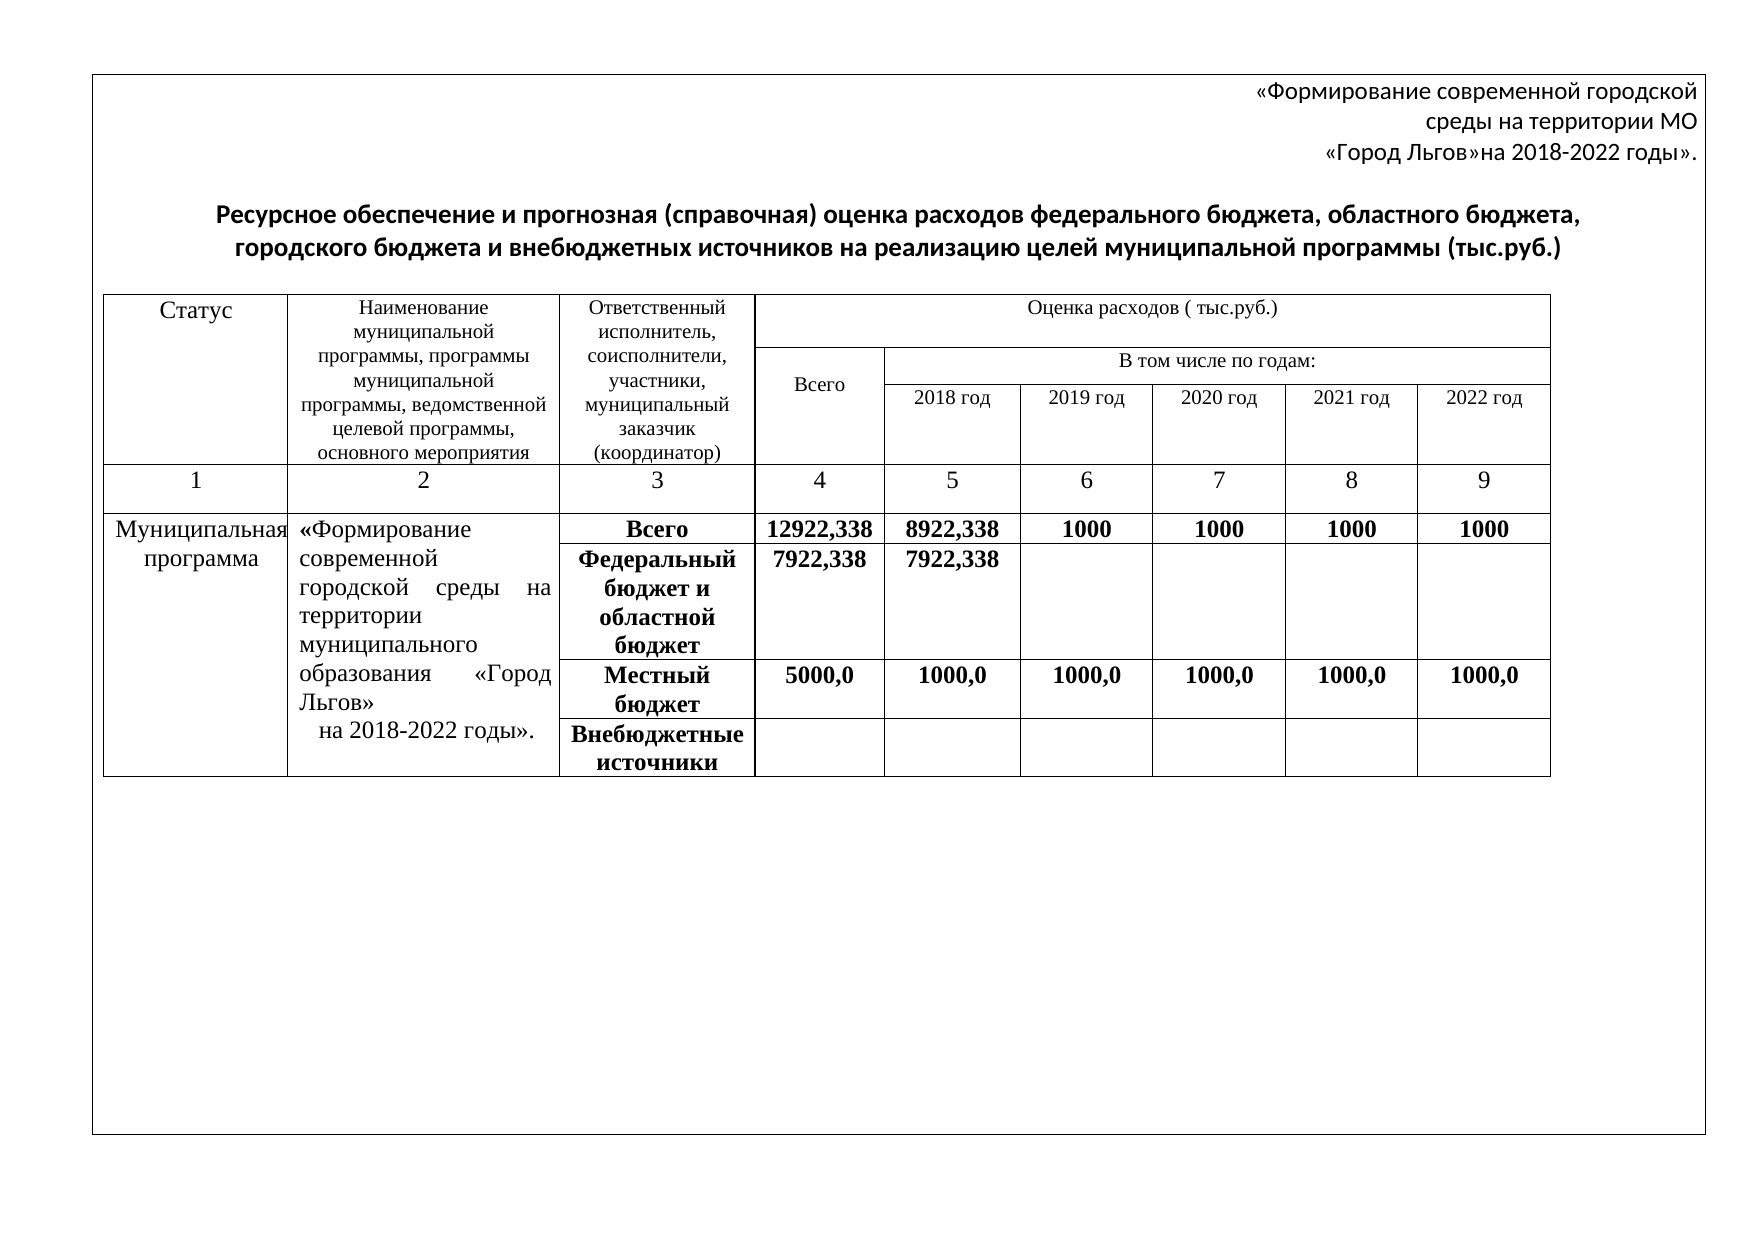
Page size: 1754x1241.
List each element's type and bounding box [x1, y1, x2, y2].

table_header [93, 75, 1705, 1133]
